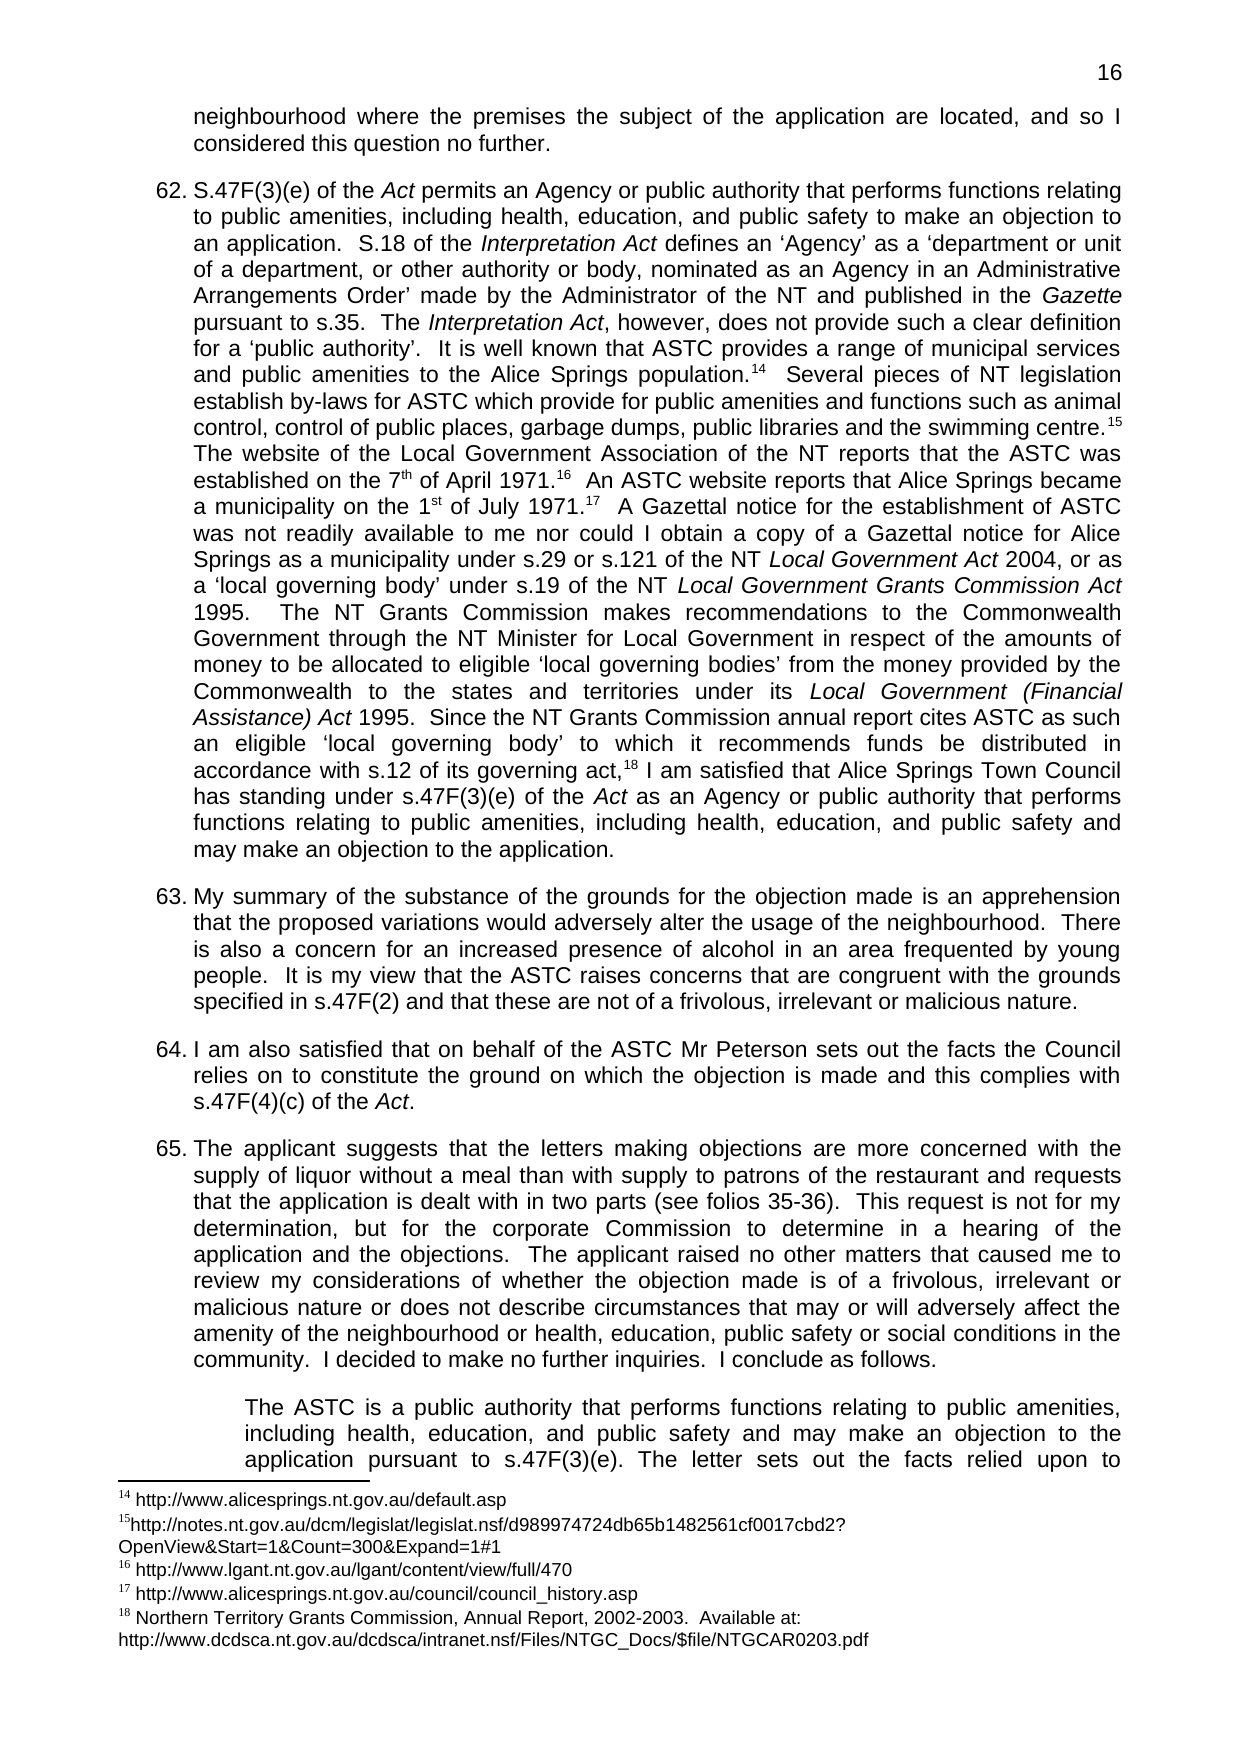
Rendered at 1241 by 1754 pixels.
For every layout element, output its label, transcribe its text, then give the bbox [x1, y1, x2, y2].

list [156, 103, 1122, 156]
list The applicant suggests that the letters making objections are more concerned with the supply of liquor without a meal than with supply to patrons of the restaurant and requests that the application is dealt with in two parts (see folios 35-36). This request is not for my determination, but for the corporate Commission to determine in a hearing of the application and the objections. The applicant raised no other matters that caused me to review my considerations of whether the objection made is of a frivolous, irrelevant or malicious nature or does not describe circumstances that may or will adversely affect the amenity of the neighbourhood or health, education, public safety or social conditions in the community. I decided to make no further inquiries. I conclude as follows. [156, 1135, 1122, 1373]
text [244, 1393, 1122, 1472]
list S.47F(3)(e) of the Act permits an Agency or public authority that performs functions relating to public amenities, including health, education, and public safety to make an objection to an application. S.18 of the Interpretation Act defines an ‘Agency’ as a ‘department or unit of a department, or other authority or body, nominated as an Agency in an Administrative Arrangements Order’ made by the Administrator of the NT and published in the Gazette pursuant to s.35. The Interpretation Act, however, does not provide such a clear definition for a ‘public authority’. It is well known that ASTC provides a range of municipal services and public amenities to the Alice Springs population. Several pieces of NT legislation establish by-laws for ASTC which provide for public amenities and functions such as animal control, control of public places, garbage dumps, public libraries and the swimming centre. The website of the Local Government Association of the NT reports that the ASTC was established on the 7th of April 1971. An ASTC website reports that Alice Springs became a municipality on the 1st of July 1971. A Gazettal notice for the establishment of ASTC was not readily available to me nor could I obtain a copy of a Gazettal notice for Alice Springs as a municipality under s.29 or s.121 of the NT Local Government Act 2004, or as a ‘local governing body’ under s.19 of the NT Local Government Grants Commission Act 1995. The NT Grants Commission makes recommendations to the Commonwealth Government through the NT Minister for Local Government in respect of the amounts of money to be allocated to eligible ‘local governing bodies’ from the money provided by the Commonwealth to the states and territories under its Local Government (Financial Assistance) Act 1995. Since the NT Grants Commission annual report cites ASTC as such an eligible ‘local governing body’ to which it recommends funds be distributed in accordance with s.12 of its governing act, I am satisfied that Alice Springs Town Council has standing under s.47F(3)(e) of the Act as an Agency or public authority that performs functions relating to public amenities, including health, education, and public safety and may make an objection to the application. [156, 177, 1122, 862]
list I am also satisfied that on behalf of the ASTC Mr Peterson sets out the facts the Council relies on to constitute the ground on which the objection is made and this complies with s.47F(4)(c) of the Act. [156, 1036, 1122, 1114]
list My summary of the substance of the grounds for the objection made is an apprehension that the proposed variations would adversely alter the usage of the neighbourhood. There is also a concern for an increased presence of alcohol in an area frequented by young people. It is my view that the ASTC raises concerns that are congruent with the grounds specified in s.47F(2) and that these are not of a frivolous, irrelevant or malicious nature. [156, 883, 1122, 1015]
